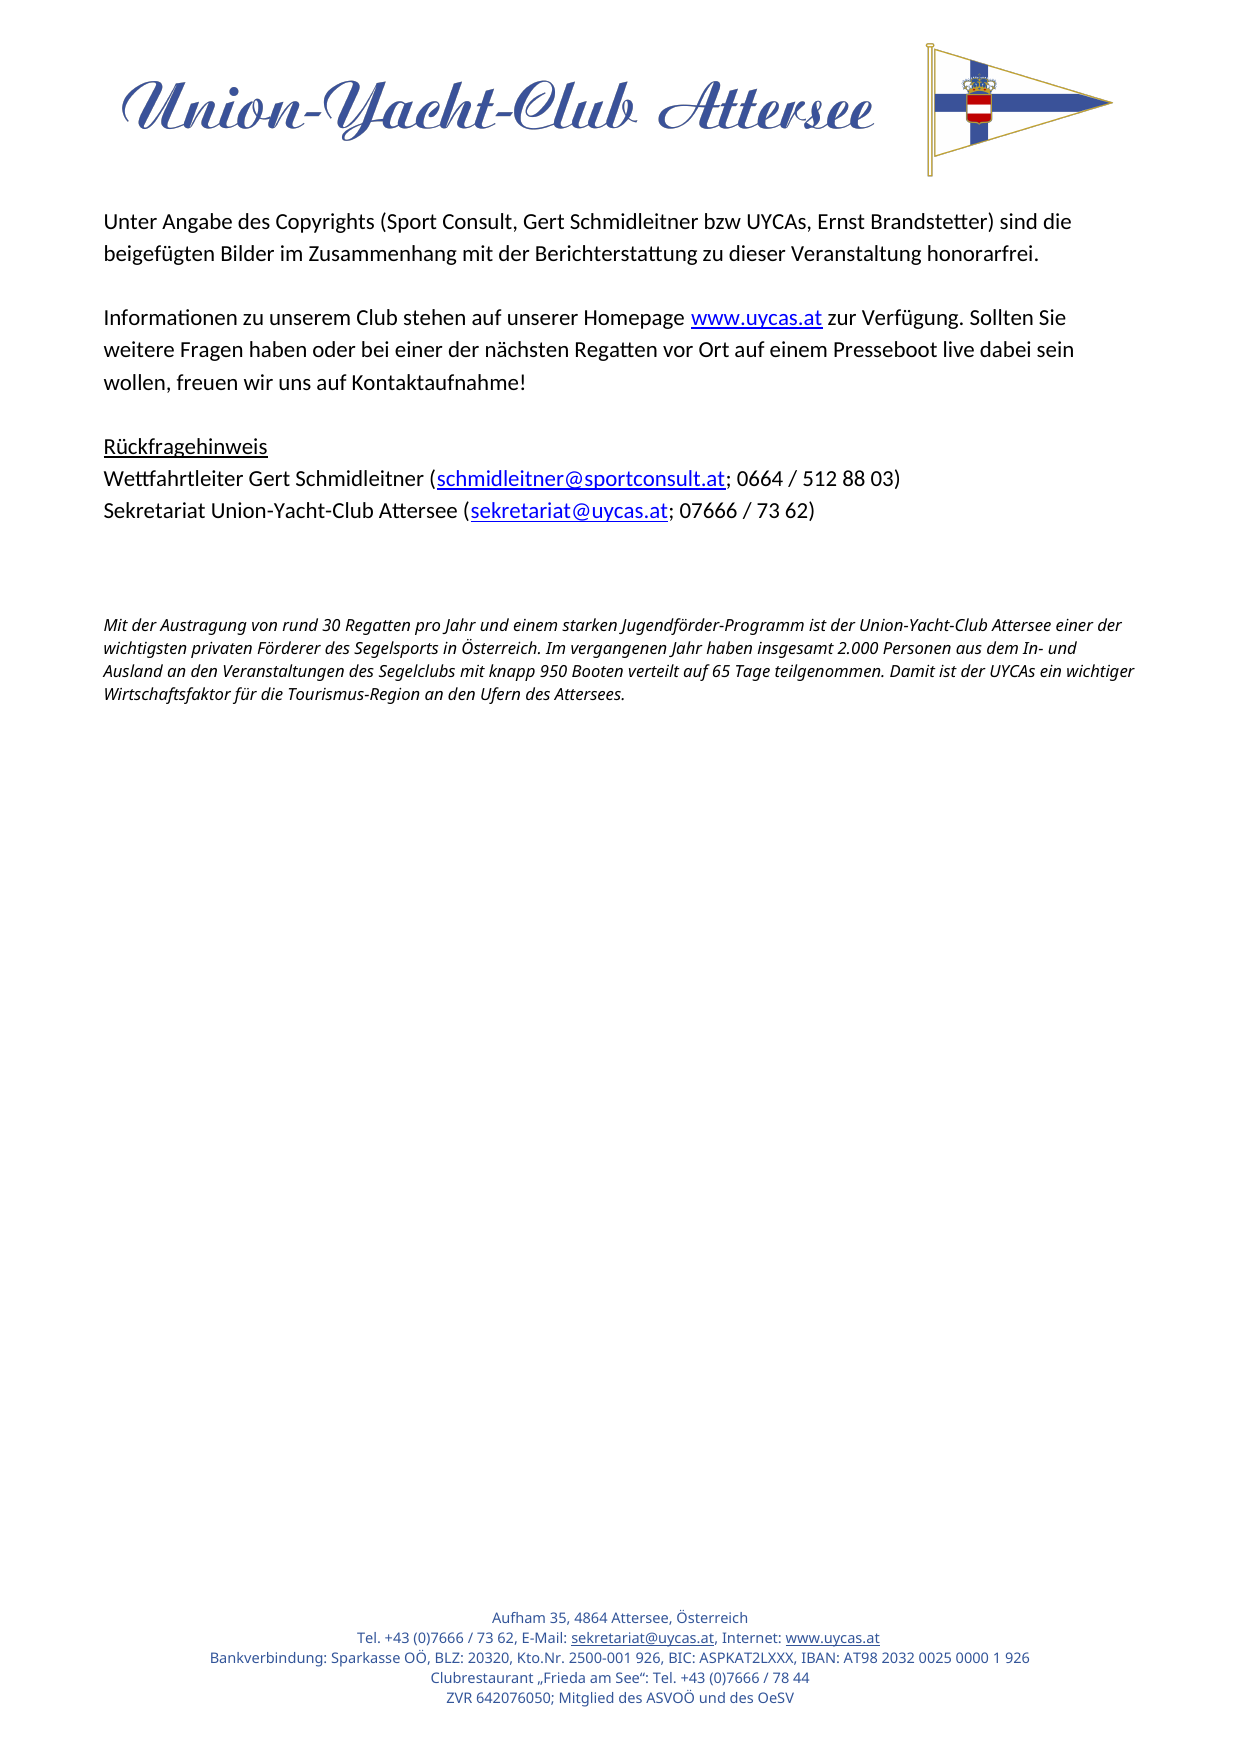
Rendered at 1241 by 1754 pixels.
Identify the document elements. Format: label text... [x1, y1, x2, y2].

text Sekretariat Union-Yacht-Club Attersee (sekretariat@uycas.at; 07666 / 73 62) [103, 496, 1138, 524]
text Informationen zu unserem Club stehen auf unserer Homepage www.uycas.at zur Verfügung. Sollten Sie weitere Fragen haben oder bei einer der nächsten Regatten vor Ort auf einem Presseboot live dabei sein wollen, freuen wir uns auf Kontaktaufnahme! [103, 303, 1138, 396]
text Rückfragehinweis [103, 432, 1138, 460]
text Unter Angabe des Copyrights (Sport Consult, Gert Schmidleitner bzw UYCAs, Ernst Brandstetter) sind die beigefügten Bilder im Zusammenhang mit der Berichterstattung zu dieser Veranstaltung honorarfrei. [103, 207, 1138, 267]
text Wettfahrtleiter Gert Schmidleitner (schmidleitner@sportconsult.at; 0664 / 512 88 03) [103, 464, 1138, 492]
picture [80, 40, 1114, 191]
text Mit der Austragung von rund 30 Regatten pro Jahr und einem starken Jugendförder-Programm ist der Union-Yacht-Club Attersee einer der wichtigsten privaten Förderer des Segelsports in Österreich. Im vergangenen Jahr haben insgesamt 2.000 Personen aus dem In- und Ausland an den Veranstaltungen des Segelclubs mit knapp 950 Booten verteilt auf 65 Tage teilgenommen. Damit ist der UYCAs ein wichtiger Wirtschaftsfaktor für die Tourismus-Region an den Ufern des Attersees. [103, 614, 1138, 705]
